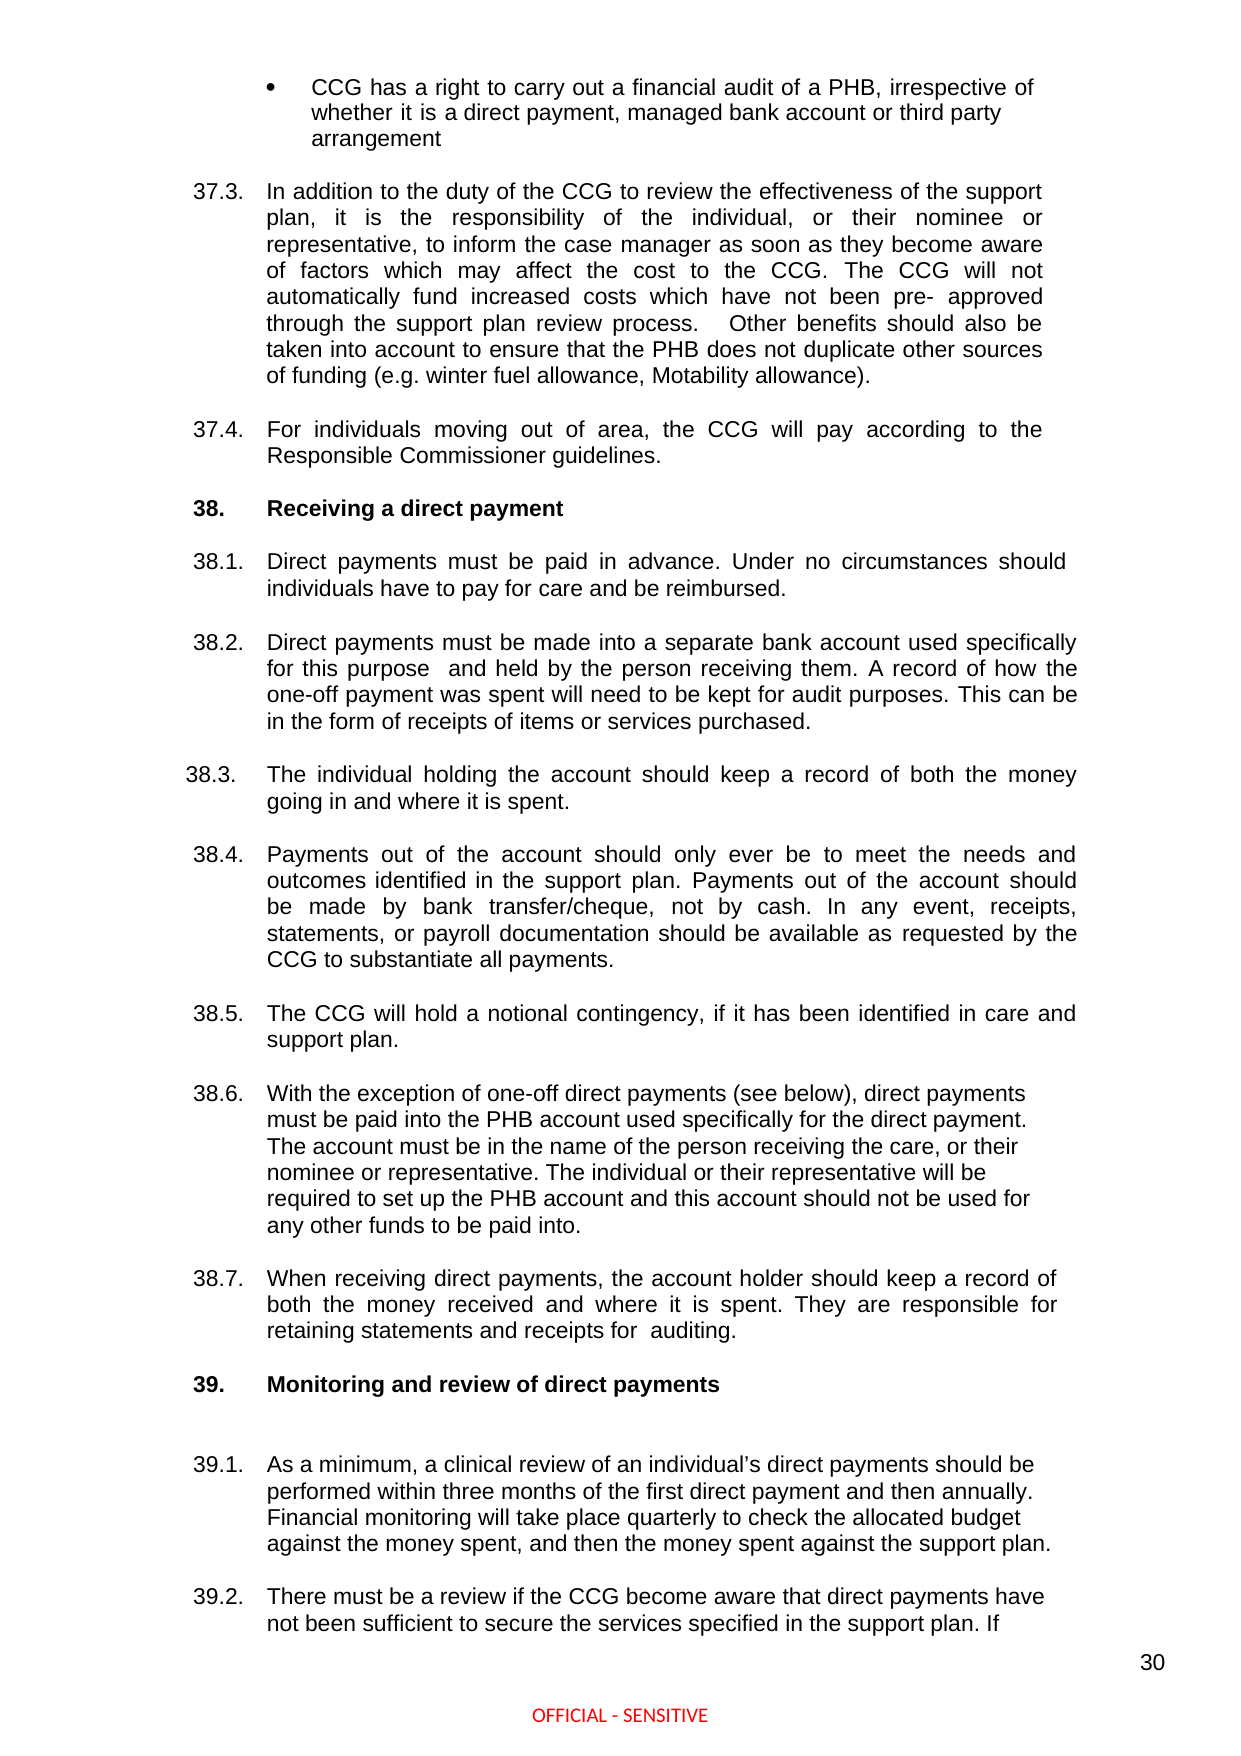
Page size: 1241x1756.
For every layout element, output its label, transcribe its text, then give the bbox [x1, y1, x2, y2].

list Direct payments must be paid in advance. Under no circumstances should individuals have to pay for care and be reimbursed. [193, 548, 1067, 601]
list As a minimum, a clinical review of an individual’s direct payments should be performed within three months of the first direct payment and then annually. Financial monitoring will take place quarterly to check the allocated budget against the money spent, and then the money spent against the support plan. [193, 1451, 1061, 1557]
subtitle Receiving a direct payment [193, 495, 1165, 522]
list Direct payments must be made into a separate bank account used specifically for this purpose and held by the person receiving them. A record of how the one-off payment was spent will need to be kept for audit purposes. This can be in the form of receipts of items or services purchased. [193, 628, 1078, 734]
list When receiving direct payments, the account holder should keep a record of both the money received and where it is spent. They are responsible for retaining statements and receipts for auditing. [193, 1264, 1058, 1343]
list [193, 1583, 1061, 1636]
list For individuals moving out of area, the CCG will pay according to the Responsible Commissioner guidelines. [193, 416, 1043, 469]
list With the exception of one-off direct payments (see below), direct payments must be paid into the PHB account used specifically for the direct payment. The account must be in the name of the person receiving the care, or their nominee or representative. The individual or their representative will be required to set up the PHB account and this account should not be used for any other funds to be paid into. [193, 1080, 1072, 1238]
subtitle Monitoring and review of direct payments [193, 1371, 1165, 1397]
list The individual holding the account should keep a record of both the money going in and where it is spent. [185, 761, 1077, 814]
list In addition to the duty of the CCG to review the effectiveness of the support plan, it is the responsibility of the individual, or their nominee or representative, to inform the case manager as soon as they become aware of factors which may affect the cost to the CCG. The CCG will not automatically fund increased costs which have not been pre- approved through the support plan review process. Other benefits should also be taken into account to ensure that the PHB does not duplicate other sources of funding (e.g. winter fuel allowance, Motability allowance). [193, 178, 1043, 389]
list The CCG will hold a notional contingency, if it has been identified in care and support plan. [193, 1000, 1078, 1052]
list CCG has a right to carry out a financial audit of a PHB, irrespective of whether it is a direct payment, managed bank account or third party arrangement [267, 75, 1042, 151]
list Payments out of the account should only ever be to meet the needs and outcomes identified in the support plan. Payments out of the account should be made by bank transfer/cheque, not by cash. In any event, receipts, statements, or payroll documentation should be available as requested by the CCG to substantiate all payments. [193, 841, 1077, 972]
